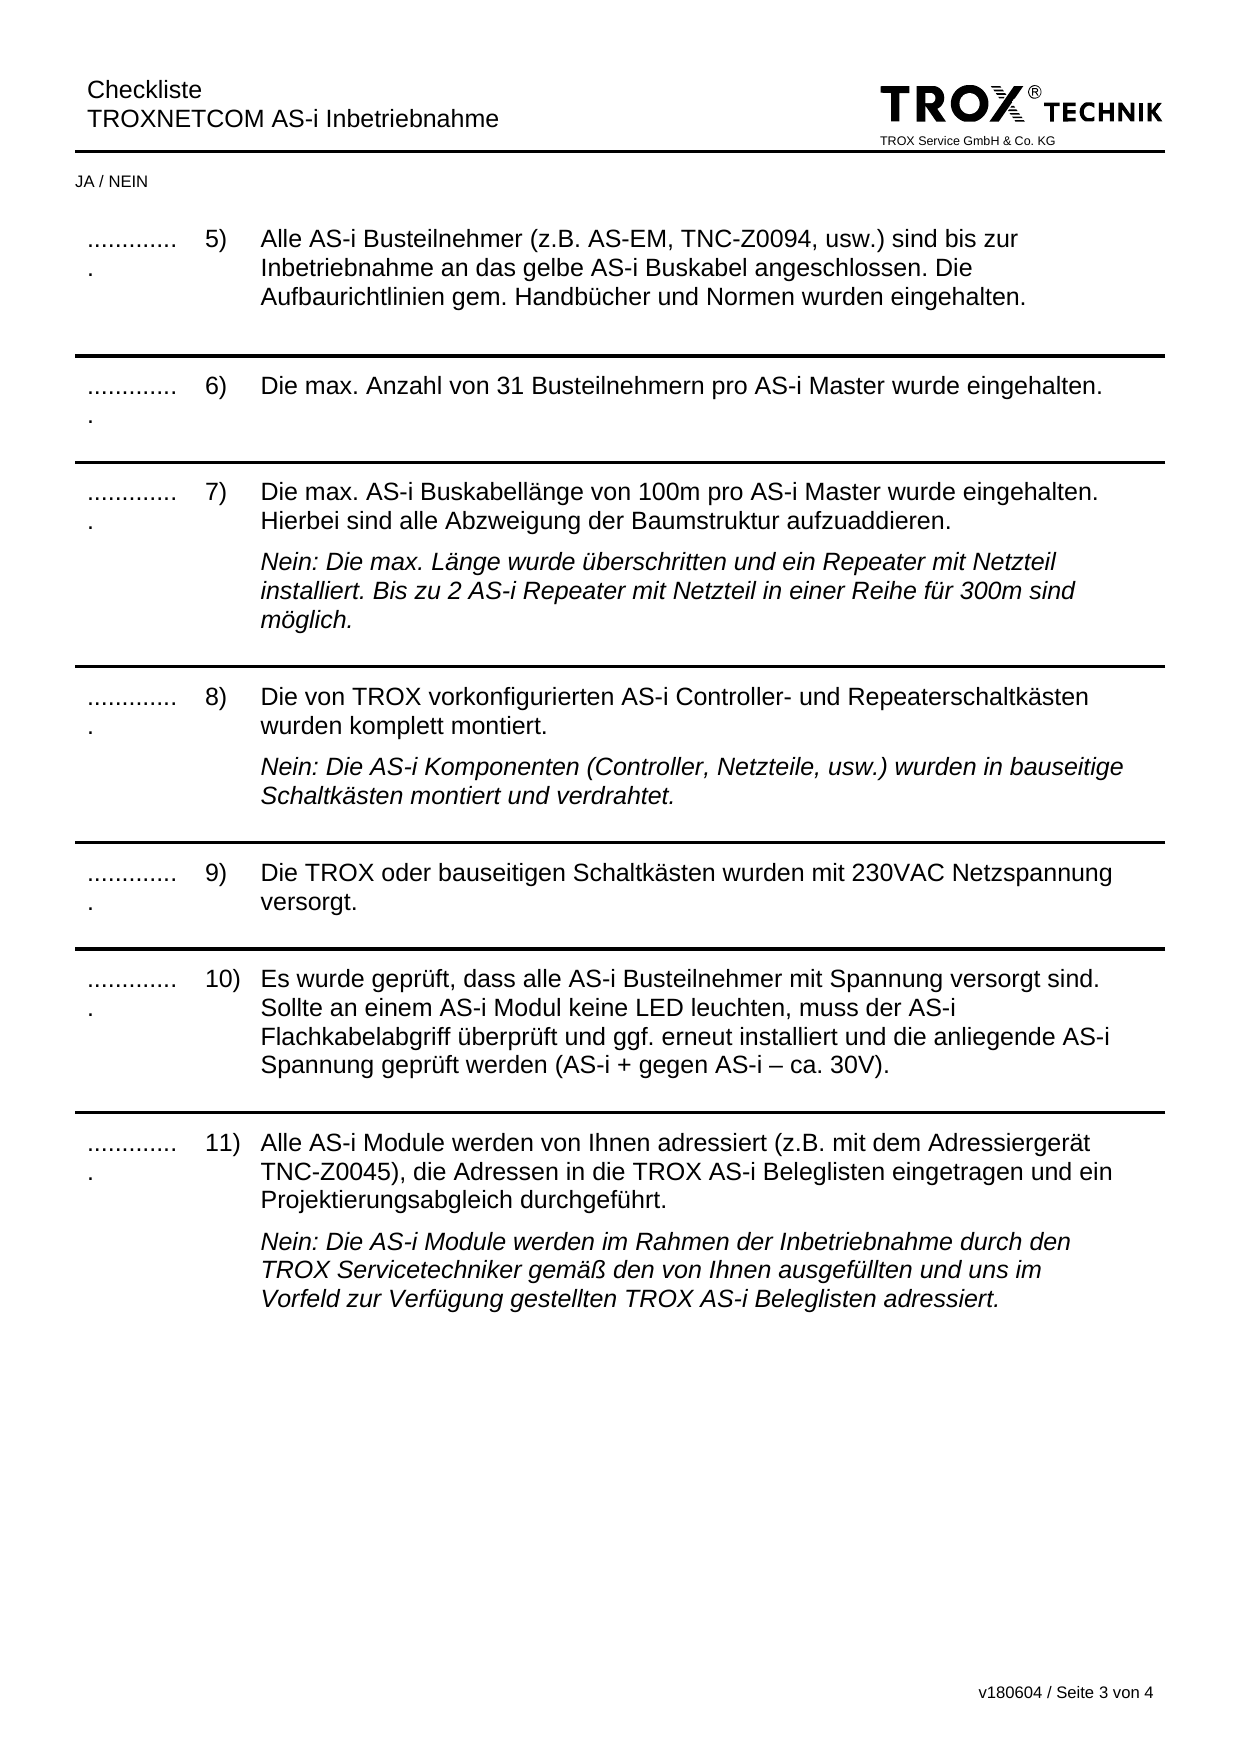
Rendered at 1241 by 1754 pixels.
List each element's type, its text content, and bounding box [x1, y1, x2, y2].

table_header Die TROX oder bauseitigen Schaltkästen wurden mit 230VAC Netzspannung versorgt. [250, 846, 1138, 916]
table_header [76, 1115, 193, 1313]
table_header [76, 846, 193, 916]
table_header Alle AS-i Module werden von Ihnen adressiert (z.B. mit dem Adressiergerät TNC-Z0045), die Adressen in die TROX AS-i Beleglisten eingetragen und ein Projektierungsabgleich durchgeführt. Nein: Die AS-i Module werden im Rahmen der Inbetriebnahme durch den TROX Servicetechniker gemäß den von Ihnen ausgefüllten und uns im Vorfeld zur Verfügung gestellten TROX AS-i Beleglisten adressiert. [250, 1115, 1138, 1313]
table_header [76, 211, 193, 323]
text JA / NEIN [75, 172, 1165, 191]
table_header [76, 670, 193, 809]
table_header 5) [194, 211, 249, 323]
table_header Alle AS-i Busteilnehmer (z.B. AS-EM, TNC-Z0094, usw.) sind bis zur Inbetriebnahme an das gelbe AS-i Buskabel angeschlossen. Die Aufbaurichtlinien gem. Handbücher und Normen wurden eingehalten. [250, 211, 1138, 323]
table_header [76, 359, 193, 429]
table_header [76, 465, 193, 633]
table_header [76, 952, 193, 1079]
table_header 10) [194, 952, 249, 1079]
table_header Es wurde geprüft, dass alle AS-i Busteilnehmer mit Spannung versorgt sind. Sollte an einem AS-i Modul keine LED leuchten, muss der AS-i Flachkabelabgriff überprüft und ggf. erneut installiert und die anliegende AS-i Spannung geprüft werden (AS-i + gegen AS-i – ca. 30V). [250, 952, 1138, 1079]
table_header 7) [194, 465, 249, 633]
table_header Die max. Anzahl von 31 Busteilnehmern pro AS-i Master wurde eingehalten. [250, 359, 1138, 429]
table_header 6) [194, 359, 249, 429]
table_header 9) [194, 846, 249, 916]
table_header 8) [194, 670, 249, 809]
table_header Die von TROX vorkonfigurierten AS-i Controller- und Repeaterschaltkästen wurden komplett montiert. Nein: Die AS-i Komponenten (Controller, Netzteile, usw.) wurden in bauseitige Schaltkästen montiert und verdrahtet. [250, 670, 1138, 809]
table_header Die max. AS-i Buskabellänge von 100m pro AS-i Master wurde eingehalten. Hierbei sind alle Abzweigung der Baumstruktur aufzuaddieren. Nein: Die max. Länge wurde überschritten und ein Repeater mit Netzteil installiert. Bis zu 2 AS-i Repeater mit Netzteil in einer Reihe für 300m sind möglich. [250, 465, 1138, 633]
table_header 11) [194, 1115, 249, 1313]
